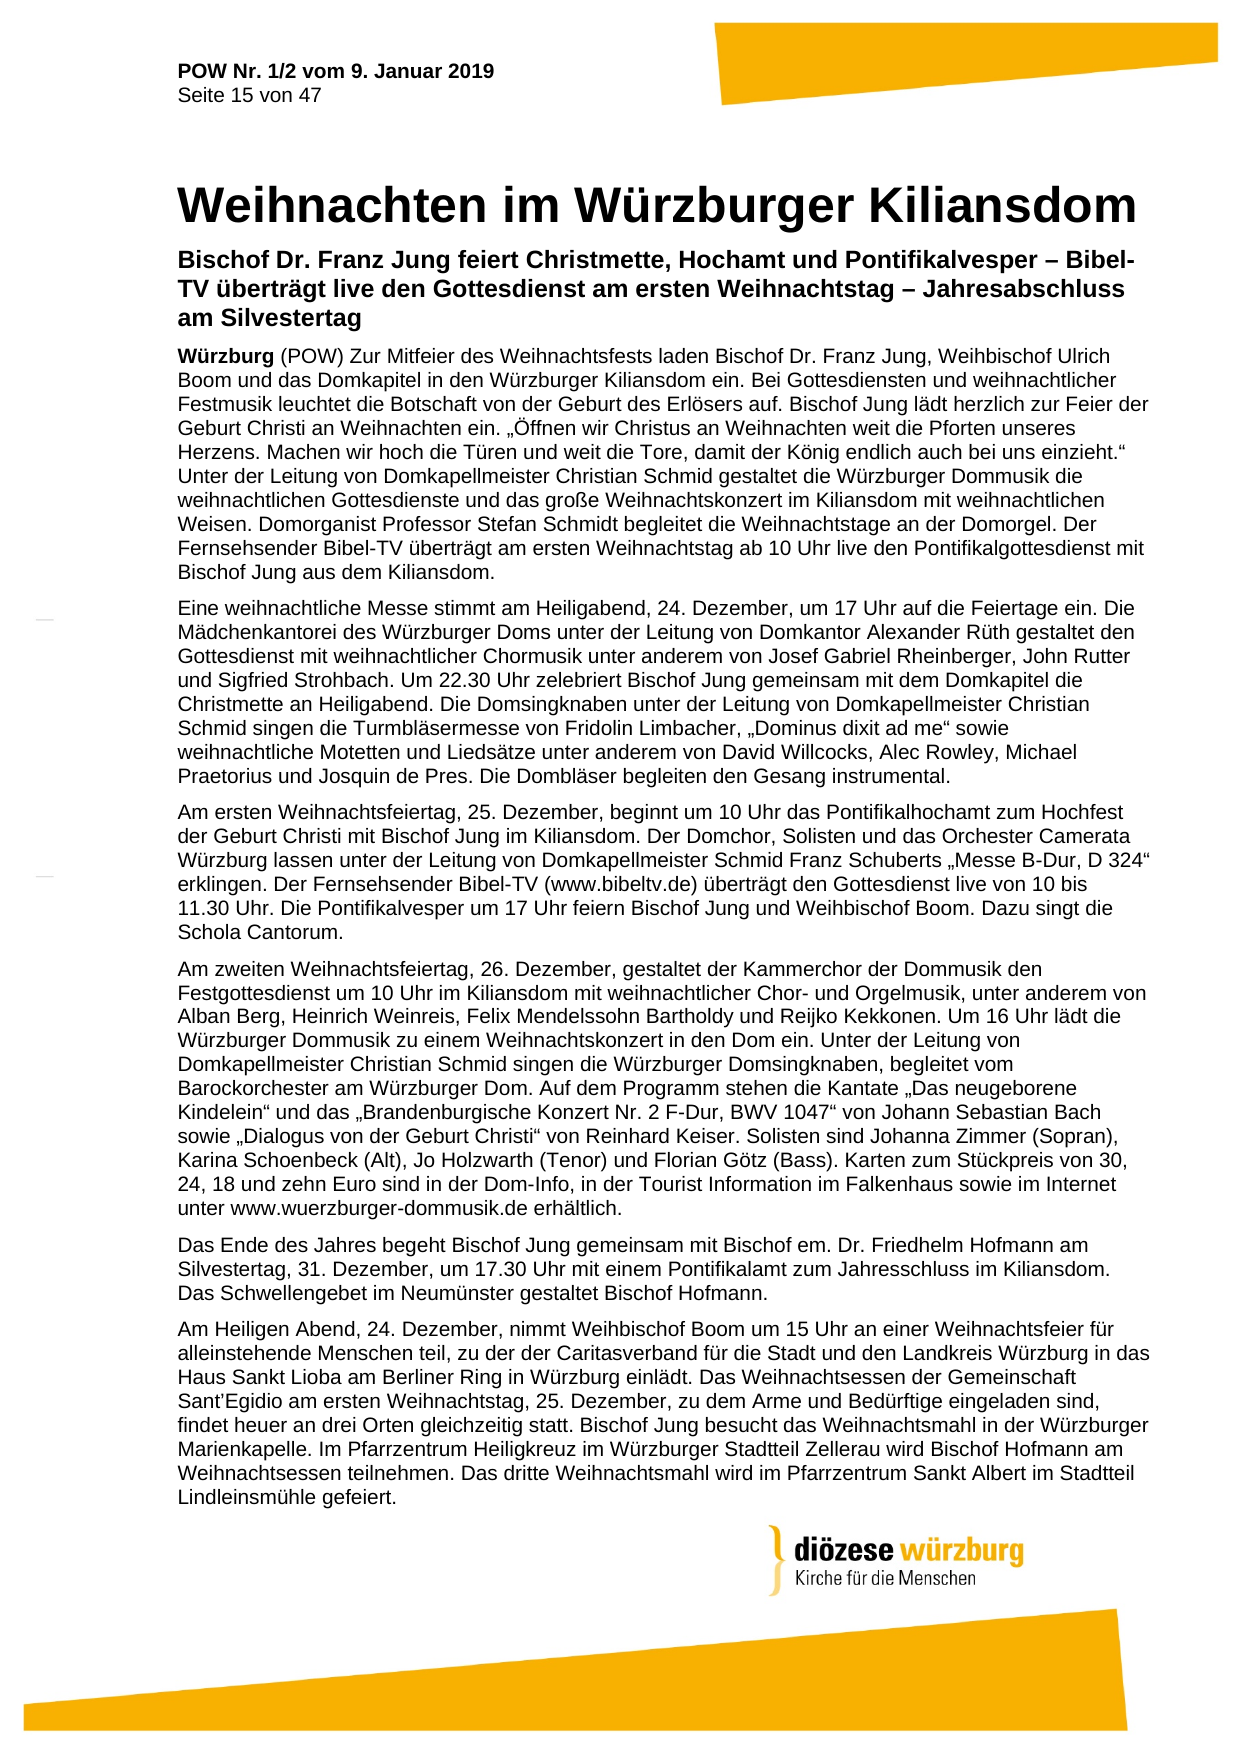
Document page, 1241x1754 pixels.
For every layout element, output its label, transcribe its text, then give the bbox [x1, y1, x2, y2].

text Bischof Dr. Franz Jung feiert Christmette, Hochamt und Pontifikalvesper – Bibel-TV überträgt live den Gottesdienst am ersten Weihnachtstag – Jahresabschluss am Silvestertag [177, 245, 1152, 331]
text Eine weihnachtliche Messe stimmt am Heiligabend, 24. Dezember, um 17 Uhr auf die Feiertage ein. Die Mädchenkantorei des Würzburger Doms unter der Leitung von Domkantor Alexander Rüth gestaltet den Gottesdienst mit weihnachtlicher Chormusik unter anderem von Josef Gabriel Rheinberger, John Rutter und Sigfried Strohbach. Um 22.30 Uhr zelebriert Bischof Jung gemeinsam mit dem Domkapitel die Christmette an Heiligabend. Die Domsingknaben unter der Leitung von Domkapellmeister Christian Schmid singen die Turmbläsermesse von Fridolin Limbacher, „Dominus dixit ad me“ sowie weihnachtliche Motetten und Liedsätze unter anderem von David Willcocks, Alec Rowley, Michael Praetorius und Josquin de Pres. Die Dombläser begleiten den Gesang instrumental. [177, 596, 1152, 788]
text Am ersten Weihnachtsfeiertag, 25. Dezember, beginnt um 10 Uhr das Pontifikalhochamt zum Hochfest der Geburt Christi mit Bischof Jung im Kiliansdom. Der Domchor, Solisten und das Orchester Camerata Würzburg lassen unter der Leitung von Domkapellmeister Schmid Franz Schuberts „Messe B-Dur, D 324“ erklingen. Der Fernsehsender Bibel-TV (www.bibeltv.de) überträgt den Gottesdienst live von 10 bis 11.30 Uhr. Die Pontifikalvesper um 17 Uhr feiern Bischof Jung und Weihbischof Boom. Dazu singt die Schola Cantorum. [177, 800, 1152, 944]
text Am zweiten Weihnachtsfeiertag, 26. Dezember, gestaltet der Kammerchor der Dommusik den Festgottesdienst um 10 Uhr im Kiliansdom mit weihnachtlicher Chor- und Orgelmusik, unter anderem von Alban Berg, Heinrich Weinreis, Felix Mendelssohn Bartholdy und Reijko Kekkonen. Um 16 Uhr lädt die Würzburger Dommusik zu einem Weihnachtskonzert in den Dom ein. Unter der Leitung von Domkapellmeister Christian Schmid singen die Würzburger Domsingknaben, begleitet vom Barockorchester am Würzburger Dom. Auf dem Programm stehen die Kantate „Das neugeborene Kindelein“ und das „Brandenburgische Konzert Nr. 2 F-Dur, BWV 1047“ von Johann Sebastian Bach sowie „Dialogus von der Geburt Christi“ von Reinhard Keiser. Solisten sind Johanna Zimmer (Sopran), Karina Schoenbeck (Alt), Jo Holzwarth (Tenor) und Florian Götz (Bass). Karten zum Stückpreis von 30, 24, 18 und zehn Euro sind in der Dom-Info, in der Tourist Information im Falkenhaus sowie im Internet unter www.wuerzburger-dommusik.de erhältlich. [177, 956, 1152, 1220]
text Am Heiligen Abend, 24. Dezember, nimmt Weihbischof Boom um 15 Uhr an einer Weihnachtsfeier für alleinstehende Menschen teil, zu der der Caritasverband für die Stadt und den Landkreis Würzburg in das Haus Sankt Lioba am Berliner Ring in Würzburg einlädt. Das Weihnachtsessen der Gemeinschaft Sant’Egidio am ersten Weihnachtstag, 25. Dezember, zu dem Arme und Bedürftige eingeladen sind, findet heuer an drei Orten gleichzeitig statt. Bischof Jung besucht das Weihnachtsmahl in der Würzburger Marienkapelle. Im Pfarrzentrum Heiligkreuz im Würzburger Stadtteil Zellerau wird Bischof Hofmann am Weihnachtsessen teilnehmen. Das dritte Weihnachtsmahl wird im Pfarrzentrum Sankt Albert im Stadtteil Lindleinsmühle gefeiert. [177, 1317, 1152, 1508]
text Würzburg (POW) Zur Mitfeier des Weihnachtsfests laden Bischof Dr. Franz Jung, Weihbischof Ulrich Boom und das Domkapitel in den Würzburger Kiliansdom ein. Bei Gottesdiensten und weihnachtlicher Festmusik leuchtet die Botschaft von der Geburt des Erlösers auf. Bischof Jung lädt herzlich zur Feier der Geburt Christi an Weihnachten ein. „Öffnen wir Christus an Weihnachten weit die Pforten unseres Herzens. Machen wir hoch die Türen und weit die Tore, damit der König endlich auch bei uns einzieht.“ Unter der Leitung von Domkapellmeister Christian Schmid gestaltet die Würzburger Dommusik die weihnachtlichen Gottesdienste und das große Weihnachtskonzert im Kiliansdom mit weihnachtlichen Weisen. Domorganist Professor Stefan Schmidt begleitet die Weihnachtstage an der Domorgel. Der Fernsehsender Bibel-TV überträgt am ersten Weihnachtstag ab 10 Uhr live den Pontifikalgottesdienst mit Bischof Jung aus dem Kiliansdom. [177, 344, 1152, 583]
subtitle Weihnachten im Würzburger Kiliansdom [177, 175, 1152, 233]
picture [0, 0, 1241, 1754]
text Das Ende des Jahres begeht Bischof Jung gemeinsam mit Bischof em. Dr. Friedhelm Hofmann am Silvestertag, 31. Dezember, um 17.30 Uhr mit einem Pontifikalamt zum Jahresschluss im Kiliansdom. Das Schwellengebet im Neumünster gestaltet Bischof Hofmann. [177, 1232, 1152, 1304]
